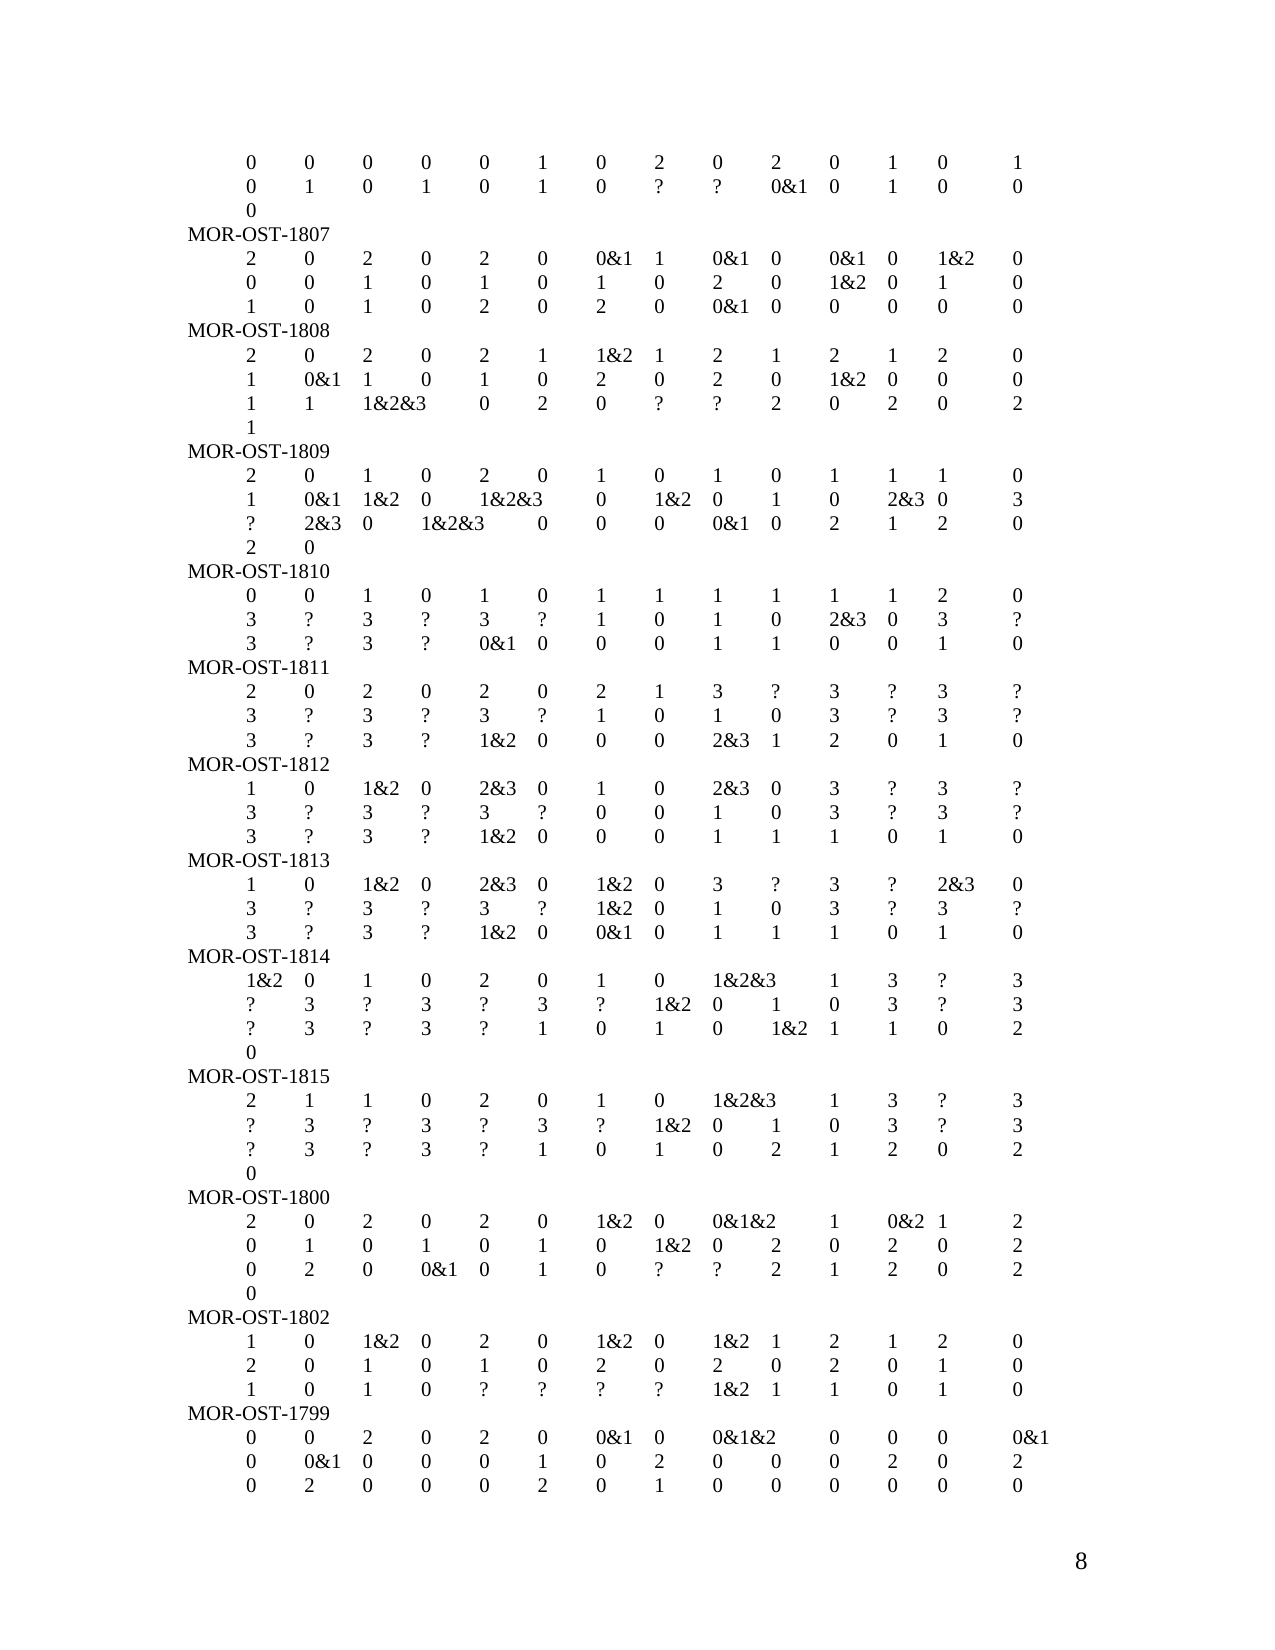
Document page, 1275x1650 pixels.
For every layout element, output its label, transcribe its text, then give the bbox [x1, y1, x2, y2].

text 2 0 2 0 2 0 2 1 3 ? 3 ? 3 ? 3 ? 3 ? 3 ? 1 0 1 0 3 ? 3 ? 3 ? 3 ? 1&2 0 0 0 2&3 1 2 0 1 0 [187, 679, 1087, 752]
text MOR-OST-1815 [187, 1064, 1087, 1088]
text MOR-OST-1799 [187, 1401, 1087, 1425]
text MOR-OST-1811 [187, 655, 1087, 679]
text MOR-OST-1802 [187, 1305, 1087, 1329]
text MOR-OST-1812 [187, 752, 1087, 776]
text MOR-OST-1808 [187, 318, 1087, 342]
text 2 0 2 0 2 1 1&2 1 2 1 2 1 2 0 1 0&1 1 0 1 0 2 0 2 0 1&2 0 0 0 1 1 1&2&3 0 2 0 ? ? 2 0 2 0 2 1 [187, 342, 1087, 439]
text 2 1 1 0 2 0 1 0 1&2&3 1 3 ? 3 ? 3 ? 3 ? 3 ? 1&2 0 1 0 3 ? 3 ? 3 ? 3 ? 1 0 1 0 2 1 2 0 2 0 [187, 1088, 1087, 1185]
text 2 0 1 0 2 0 1 0 1 0 1 1 1 0 1 0&1 1&2 0 1&2&3 0 1&2 0 1 0 2&3 0 3 ? 2&3 0 1&2&3 0 0 0 0&1 0 2 1 2 0 2 0 [187, 463, 1087, 559]
text MOR-OST-1807 [187, 222, 1087, 246]
text 1 0 1&2 0 2&3 0 1&2 0 3 ? 3 ? 2&3 0 3 ? 3 ? 3 ? 1&2 0 1 0 3 ? 3 ? 3 ? 3 ? 1&2 0 0&1 0 1 1 1 0 1 0 [187, 872, 1087, 944]
text 1&2 0 1 0 2 0 1 0 1&2&3 1 3 ? 3 ? 3 ? 3 ? 3 ? 1&2 0 1 0 3 ? 3 ? 3 ? 3 ? 1 0 1 0 1&2 1 1 0 2 0 [187, 968, 1087, 1064]
text MOR-OST-1814 [187, 944, 1087, 968]
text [187, 1425, 1087, 1497]
text 2 0 2 0 2 0 1&2 0 0&1&2 1 0&2 1 2 0 1 0 1 0 1 0 1&2 0 2 0 2 0 2 0 2 0 0&1 0 1 0 ? ? 2 1 2 0 2 0 [187, 1209, 1087, 1305]
text 0 0 1 0 1 0 1 1 1 1 1 1 2 0 3 ? 3 ? 3 ? 1 0 1 0 2&3 0 3 ? 3 ? 3 ? 0&1 0 0 0 1 1 0 0 1 0 [187, 583, 1087, 655]
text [187, 150, 1087, 222]
text MOR-OST-1809 [187, 439, 1087, 463]
text MOR-OST-1800 [187, 1185, 1087, 1209]
text 1 0 1&2 0 2 0 1&2 0 1&2 1 2 1 2 0 2 0 1 0 1 0 2 0 2 0 2 0 1 0 1 0 1 0 ? ? ? ? 1&2 1 1 0 1 0 [187, 1329, 1087, 1401]
text 2 0 2 0 2 0 0&1 1 0&1 0 0&1 0 1&2 0 0 0 1 0 1 0 1 0 2 0 1&2 0 1 0 1 0 1 0 2 0 2 0 0&1 0 0 0 0 0 [187, 246, 1087, 318]
text MOR-OST-1810 [187, 559, 1087, 583]
text MOR-OST-1813 [187, 848, 1087, 872]
text 1 0 1&2 0 2&3 0 1 0 2&3 0 3 ? 3 ? 3 ? 3 ? 3 ? 0 0 1 0 3 ? 3 ? 3 ? 3 ? 1&2 0 0 0 1 1 1 0 1 0 [187, 776, 1087, 848]
